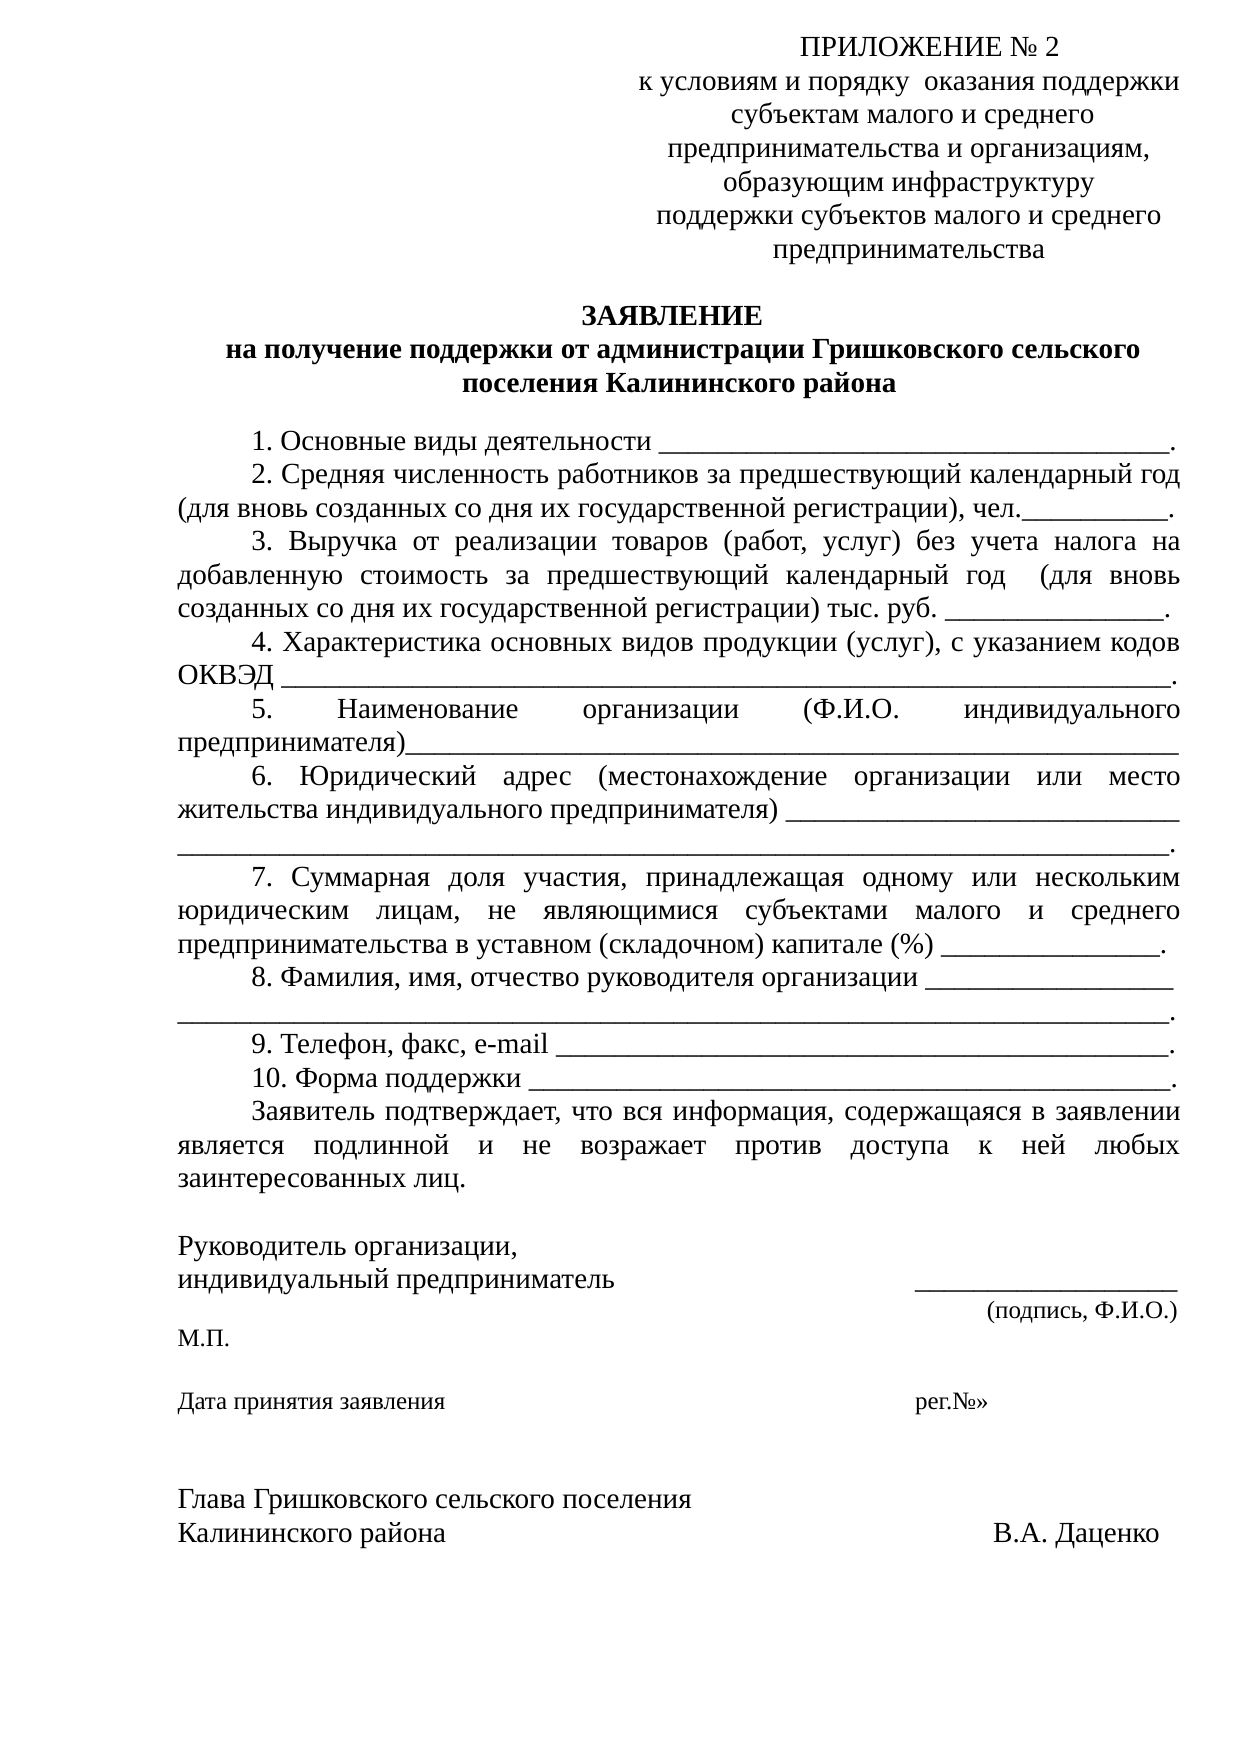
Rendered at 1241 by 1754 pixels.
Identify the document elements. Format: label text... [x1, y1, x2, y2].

text Дата принятия заявления рег.№» [177, 1386, 1181, 1414]
text М.П. [177, 1323, 1181, 1352]
text 5. Наименование организации (Ф.И.О. индивидуального предпринимателя)_____________________________________________________ [177, 691, 1181, 758]
text к условиям и порядку оказания поддержки [177, 63, 1181, 97]
text Калининского района В.А. Даценко [177, 1515, 1181, 1549]
text ____________________________________________________________________. [177, 825, 1181, 859]
text 9. Телефон, факс, e-mail __________________________________________. [177, 1026, 1181, 1060]
text Глава Гришковского сельского поселения [177, 1482, 1181, 1515]
text индивидуальный предприниматель __________________ [177, 1261, 1181, 1295]
text 6. Юридический адрес (местонахождение организации или место жительства индивидуального предпринимателя) ___________________________ [177, 758, 1181, 825]
text 8. Фамилия, имя, отчество руководителя организации _________________ [177, 959, 1181, 993]
text предпринимательства и организациям, образующим инфраструктуру [637, 130, 1181, 197]
text ПРИЛОЖЕНИЕ № 2 [177, 29, 1181, 63]
text 10. Форма поддержки ____________________________________________. [177, 1060, 1181, 1093]
text ЗАЯВЛЕНИЕ [177, 298, 1167, 331]
text 1. Основные виды деятельности ___________________________________. [177, 423, 1181, 456]
text (подпись, Ф.И.О.) [177, 1295, 1181, 1323]
text 4. Характеристика основных видов продукции (услуг), с указанием кодов ОКВЭД _____________________________________________________________. [177, 624, 1181, 691]
text Руководитель организации, [177, 1228, 1181, 1261]
text 7. Суммарная доля участия, принадлежащая одному или нескольким юридическим лицам, не являющимися субъектами малого и среднего предпринимательства в уставном (складочном) капитале (%) _______________. [177, 859, 1181, 959]
text поддержки субъектов малого и среднего [177, 197, 1181, 231]
text предпринимательства [177, 231, 1181, 264]
text 2. Средняя численность работников за предшествующий календарный год (для вновь созданных со дня их государственной регистрации), чел.__________. [177, 456, 1181, 523]
text 3. Выручка от реализации товаров (работ, услуг) без учета налога на добавленную стоимость за предшествующий календарный год (для вновь созданных со дня их государственной регистрации) тыс. руб. _______________. [177, 523, 1181, 624]
text ____________________________________________________________________. [177, 993, 1181, 1026]
text субъектам малого и среднего [177, 97, 1181, 130]
text Заявитель подтверждает, что вся информация, содержащаяся в заявлении является подлинной и не возражает против доступа к ней любых заинтересованных лиц. [177, 1093, 1181, 1194]
text на получение поддержки от администрации Гришковского сельского поселения Калининского района [177, 331, 1181, 398]
